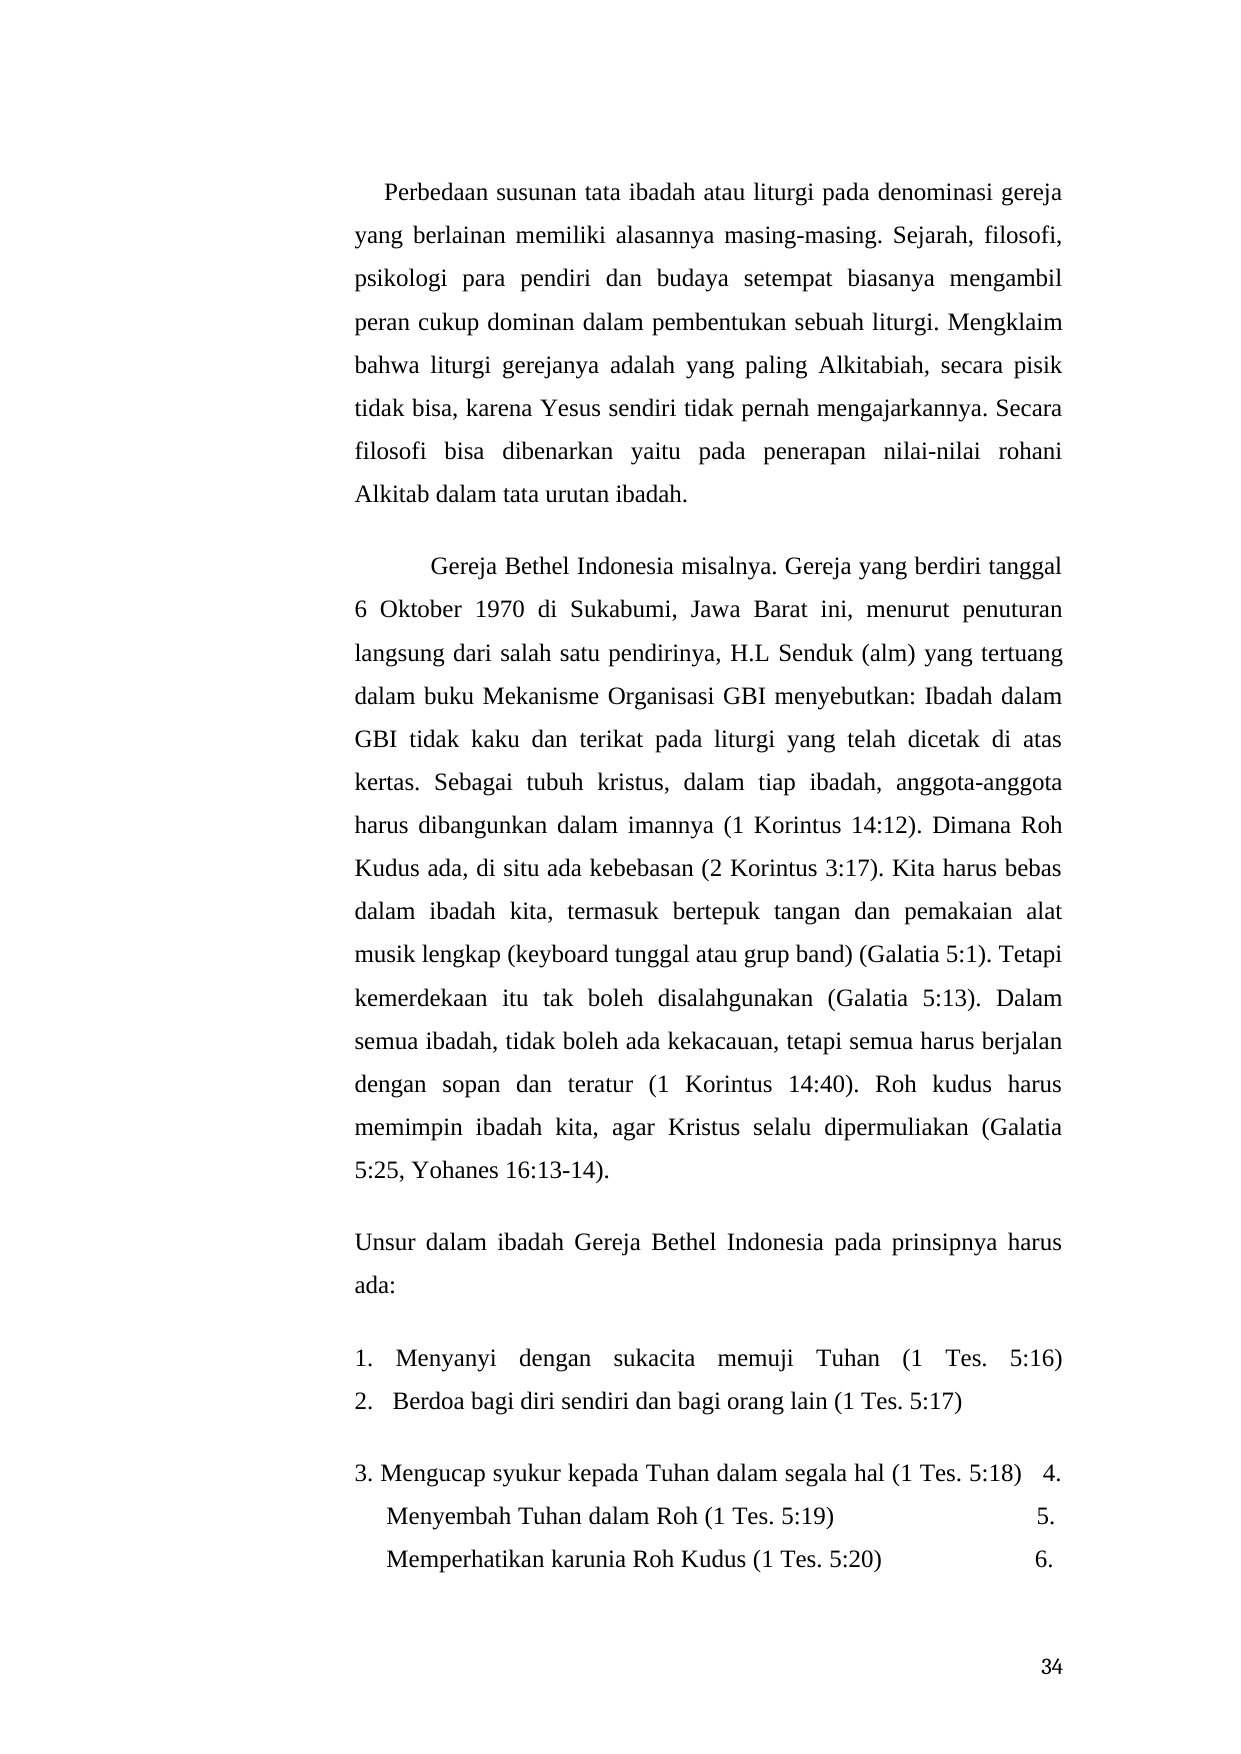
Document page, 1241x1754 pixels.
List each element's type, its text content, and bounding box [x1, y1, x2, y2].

text 1. Menyanyi dengan sukacita memuji Tuhan (1 Tes. 5:16) 2. Berdoa bagi diri sendiri dan bagi orang lain (1 Tes. 5:17) [354, 1343, 1063, 1415]
text Perbedaan susunan tata ibadah atau liturgi pada denominasi gereja yang berlainan memiliki alasannya masing-masing. Sejarah, filosofi, psikologi para pendiri dan budaya setempat biasanya mengambil peran cukup dominan dalam pembentukan sebuah liturgi. Mengklaim bahwa liturgi gerejanya adalah yang paling Alkitabiah, secara pisik tidak bisa, karena Yesus sendiri tidak pernah mengajarkannya. Secara filosofi bisa dibenarkan yaitu pada penerapan nilai-nilai rohani Alkitab dalam tata urutan ibadah. [354, 177, 1063, 508]
text Gereja Bethel Indonesia misalnya. Gereja yang berdiri tanggal 6 Oktober 1970 di Sukabumi, Jawa Barat ini, menurut penuturan langsung dari salah satu pendirinya, H.L Senduk (alm) yang tertuang dalam buku Mekanisme Organisasi GBI menyebutkan: Ibadah dalam GBI tidak kaku dan terikat pada liturgi yang telah dicetak di atas kertas. Sebagai tubuh kristus, dalam tiap ibadah, anggota-anggota harus dibangunkan dalam imannya (1 Korintus 14:12). Dimana Roh Kudus ada, di situ ada kebebasan (2 Korintus 3:17). Kita harus bebas dalam ibadah kita, termasuk bertepuk tangan dan pemakaian alat musik lengkap (keyboard tunggal atau grup band) (Galatia 5:1). Tetapi kemerdekaan itu tak boleh disalahgunakan (Galatia 5:13). Dalam semua ibadah, tidak boleh ada kekacauan, tetapi semua harus berjalan dengan sopan dan teratur (1 Korintus 14:40). Roh kudus harus memimpin ibadah kita, agar Kristus selalu dipermuliakan (Galatia 5:25, Yohanes 16:13-14). [354, 551, 1063, 1184]
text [354, 1458, 1063, 1573]
text Unsur dalam ibadah Gereja Bethel Indonesia pada prinsipnya harus ada: [354, 1227, 1063, 1299]
